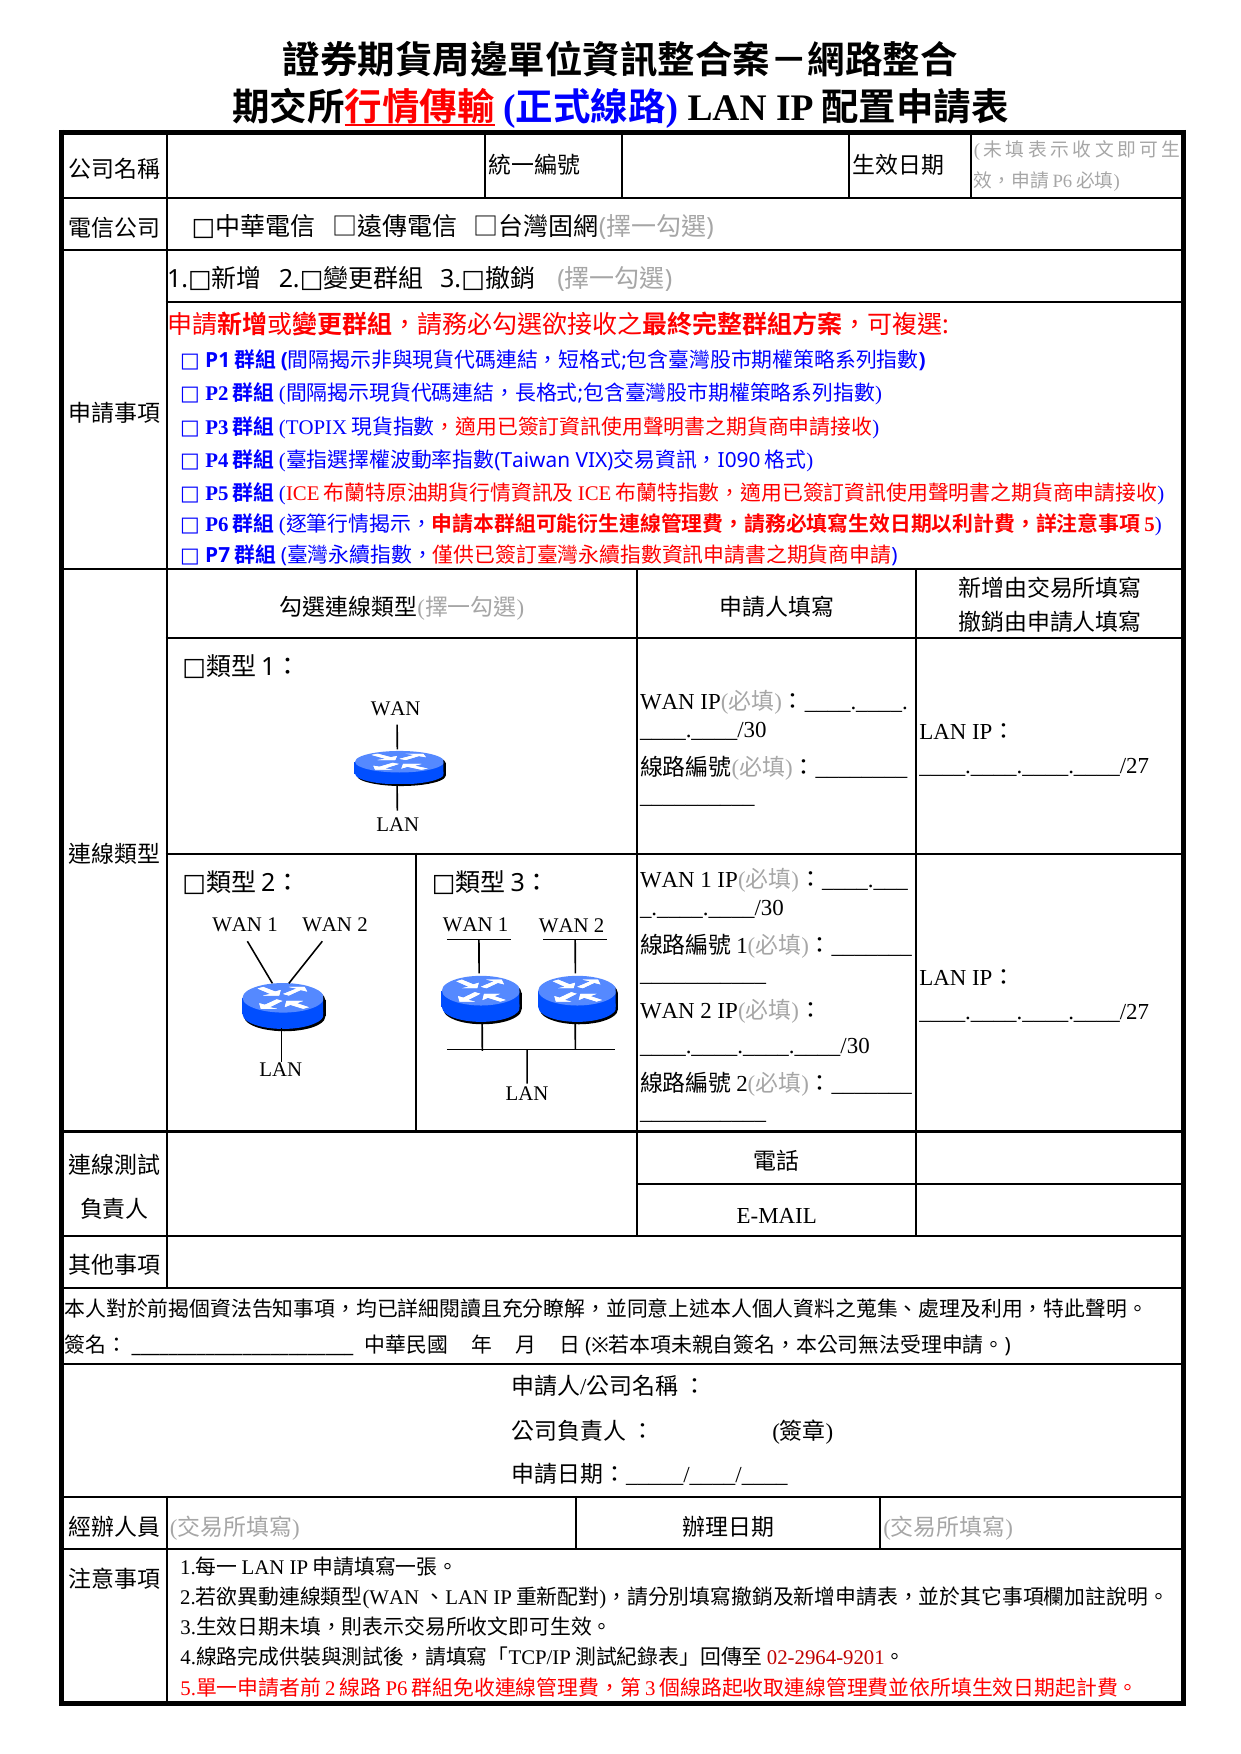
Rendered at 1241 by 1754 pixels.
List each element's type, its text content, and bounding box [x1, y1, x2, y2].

table_cell 連線測試 負責人 [64, 1133, 166, 1234]
table_cell 經辦人員 [64, 1498, 166, 1548]
table_cell 申請事項 [64, 251, 166, 568]
table_cell [917, 1133, 1181, 1182]
table_cell 其他事項 [64, 1237, 166, 1287]
table_cell E-MAIL [638, 1185, 915, 1234]
table_cell (交易所填寫) [168, 1498, 575, 1548]
table_header 生效日期 [850, 135, 970, 197]
table_cell [168, 1133, 636, 1234]
table_cell 連線類型 [64, 570, 166, 1130]
table_cell □類型1： [168, 639, 636, 852]
table_cell (交易所填寫) [881, 1498, 1181, 1548]
table_cell 辦理日期 [577, 1498, 879, 1548]
table_cell 勾選連線類型(擇一勾選) [168, 570, 636, 637]
table_cell 申請人填寫 [638, 570, 915, 637]
table_cell 申請新增或變更群組，請務必勾選欲接收之最終完整群組方案，可複選: □ P1群組 (間隔揭示非與現貨代碼連結，短格式;包含臺灣股市期權策略系列指數) □ P2群組 (間隔揭示現貨代碼連結，長格式;包含臺灣股市期權策略系列指數) □ P3群組 (TOPIX現貨指數，適用已簽訂資訊使用聲明書之期貨商申請接收) □ P4群組 (臺指選擇權波動率指數(Taiwan VIX)交易資訊，I090格式) □ P5群組 (ICE布蘭特原油期貨行情資訊及ICE布蘭特指數，適用已簽訂資訊使用聲明書之期貨商申請接收) □ P6群組 (逐筆行情揭示，申請本群組可能衍生連線管理費，請務必填寫生效日期以利計費，詳注意事項5) □ P7群組 (臺灣永續指數，僅供已簽訂臺灣永續指數資訊申請書之期貨商申請) [168, 303, 1181, 568]
table_cell 電話 [638, 1133, 915, 1182]
table_cell 電信公司 [64, 199, 166, 249]
table_header (未填表示收文即可生效，申請P6必填) [972, 135, 1181, 197]
table_cell 1.□新增 2.□變更群組 3.□撤銷 (擇一勾選) [168, 251, 1181, 301]
table_cell □類型2： [168, 855, 415, 1130]
table_cell [917, 1185, 1181, 1234]
table_cell 注意事項 [64, 1550, 166, 1701]
table_cell 本人對於前揭個資法告知事項，均已詳細閱讀且充分瞭解，並同意上述本人個人資料之蒐集、處理及利用，特此聲明。 簽名： ________________________ 中華民國 年 月 日 (※若本項未親自簽名，本公司無法受理申請。) [64, 1289, 1181, 1362]
table_cell [168, 1237, 1181, 1287]
table_cell LAN IP： ____.____.____.____/27 [917, 639, 1181, 852]
table_cell 申請人/公司名稱 ： 公司負責人 ： (簽章) 申請日期：_____/____/____ [64, 1365, 1181, 1496]
text 期交所行情傳輸 (正式線路) LAN IP配置申請表 [59, 84, 1181, 130]
table_cell □類型3： [417, 855, 636, 1130]
table_cell LAN IP： ____.____.____.____/27 [917, 855, 1181, 1130]
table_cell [168, 1550, 1181, 1701]
table_cell □中華電信 □遠傳電信 □台灣固網(擇一勾選) [168, 199, 1181, 249]
table_cell 新增由交易所填寫 撤銷由申請人填寫 [917, 570, 1181, 637]
text 證券期貨周邊單位資訊整合案－網路整合 [59, 29, 1181, 84]
table_header [623, 135, 848, 197]
table_header 統一編號 [486, 135, 621, 197]
table_header [168, 135, 484, 197]
table_cell WAN 1 IP(必填)：____.____.____.____/30 線路編號1(必填)：__________________ WAN 2 IP(必填)： ____.____.____.____/30 線路編號2(必填)：__________________ [638, 855, 915, 1130]
table_cell WAN IP(必填)：____.____.____.____/30 線路編號(必填)：__________________ [638, 639, 915, 852]
table_header 公司名稱 [64, 135, 166, 197]
